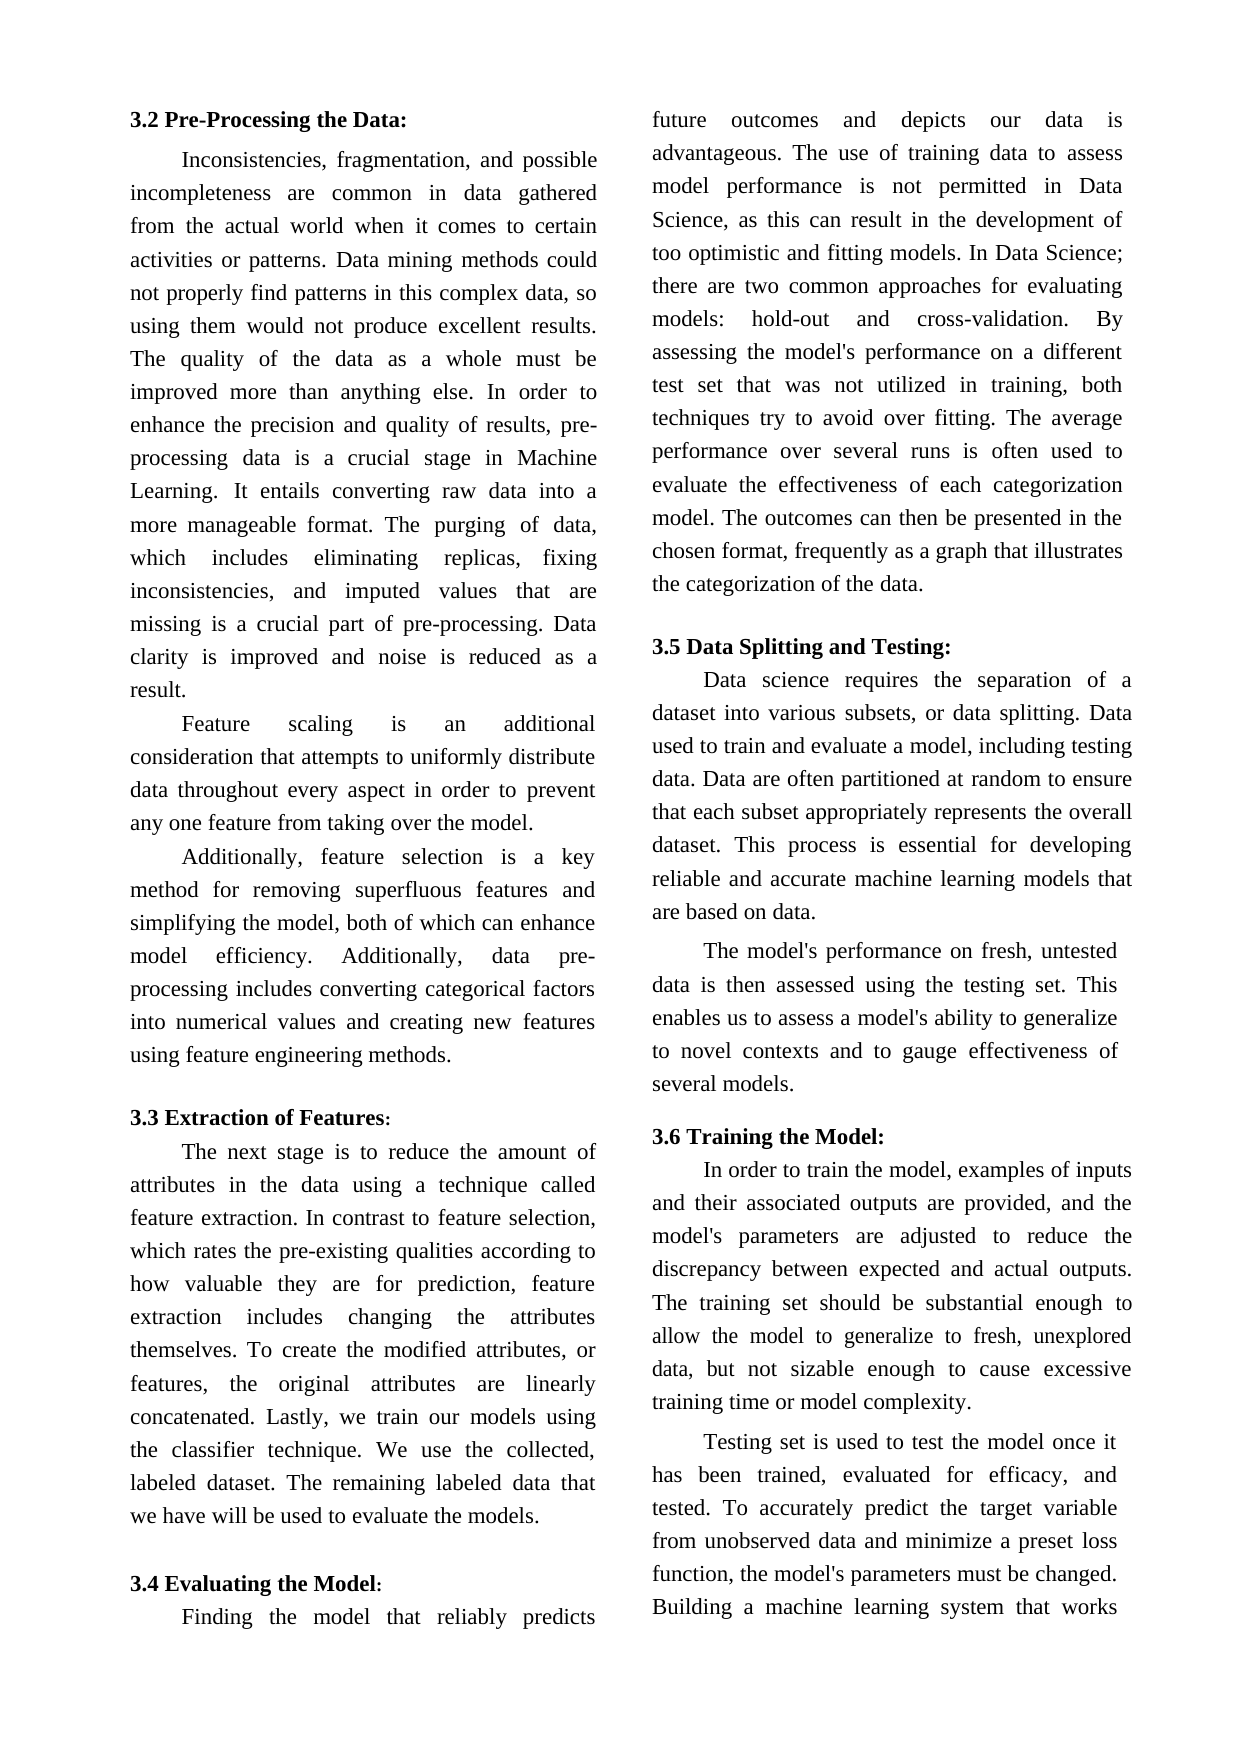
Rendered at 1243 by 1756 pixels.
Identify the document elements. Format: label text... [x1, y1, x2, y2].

text The model's performance on fresh, untested data is then assessed using the testing set. This enables us to assess a model's ability to generalize to novel contexts and to gauge effectiveness of several models. [652, 938, 1118, 1096]
text 3.6 Training the Model: [641, 1126, 1136, 1149]
text Finding the model that reliably predicts future outcomes and depicts our data is advantageous. The use of training data to assess model performance is not permitted in Data Science, as this can result in the development of too optimistic and fitting models. In Data Science; there are two common approaches for evaluating models: hold-out and cross-validation. By assessing the model's performance on a different test set that was not utilized in training, both techniques try to avoid over fitting. The average performance over several runs is often used to evaluate the effectiveness of each categorization model. The outcomes can then be presented in the chosen format, frequently as a graph that illustrates the categorization of the data. [652, 106, 1123, 596]
text 3.5 Data Splitting and Testing: [652, 633, 1136, 659]
text Additionally, feature selection is a key method for removing superfluous features and simplifying the model, both of which can enhance model efficiency. Additionally, data pre-processing includes converting categorical factors into numerical values and creating new features using feature engineering methods. [130, 843, 595, 1068]
text Feature scaling is an additional consideration that attempts to uniformly distribute data throughout every aspect in order to prevent any one feature from taking over the model. [130, 710, 595, 836]
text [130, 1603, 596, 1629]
text In order to train the model, examples of inputs and their associated outputs are provided, and the model's parameters are adjusted to reduce the discrepancy between expected and actual outputs. The training set should be substantial enough to allow the model to generalize to fresh, unexplored data, but not sizable enough to cause excessive training time or model complexity. [652, 1156, 1132, 1414]
text Inconsistencies, fragmentation, and possible incompleteness are common in data gathered from the actual world when it comes to certain activities or patterns. Data mining methods could not properly find patterns in this complex data, so using them would not produce excellent results. The quality of the data as a whole must be improved more than anything else. In order to enhance the precision and quality of results, pre- processing data is a crucial stage in Machine Learning. It entails converting raw data into a more manageable format. The purging of data, which includes eliminating replicas, fixing inconsistencies, and imputed values that are missing is a crucial part of pre-processing. Data clarity is improved and noise is reduced as a result. [130, 146, 597, 703]
text 3.3 Extraction of Features: [130, 1104, 609, 1131]
text Data science requires the separation of a dataset into various subsets, or data splitting. Data used to train and evaluate a model, including testing data. Data are often partitioned at random to ensure that each subset appropriately represents the overall dataset. This process is essential for developing reliable and accurate machine learning models that are based on data. [652, 666, 1132, 924]
text The next stage is to reduce the amount of attributes in the data using a technique called feature extraction. In contrast to feature selection, which rates the pre-existing qualities according to how valuable they are for prediction, feature extraction includes changing the attributes themselves. To create the modified attributes, or features, the original attributes are linearly concatenated. Lastly, we train our models using the classifier technique. We use the collected, labeled dataset. The remaining labeled data that we have will be used to evaluate the models. [130, 1138, 596, 1528]
text 3.2 Pre-Processing the Data: [130, 106, 605, 133]
text 3.4 Evaluating the Model: [130, 1569, 609, 1596]
